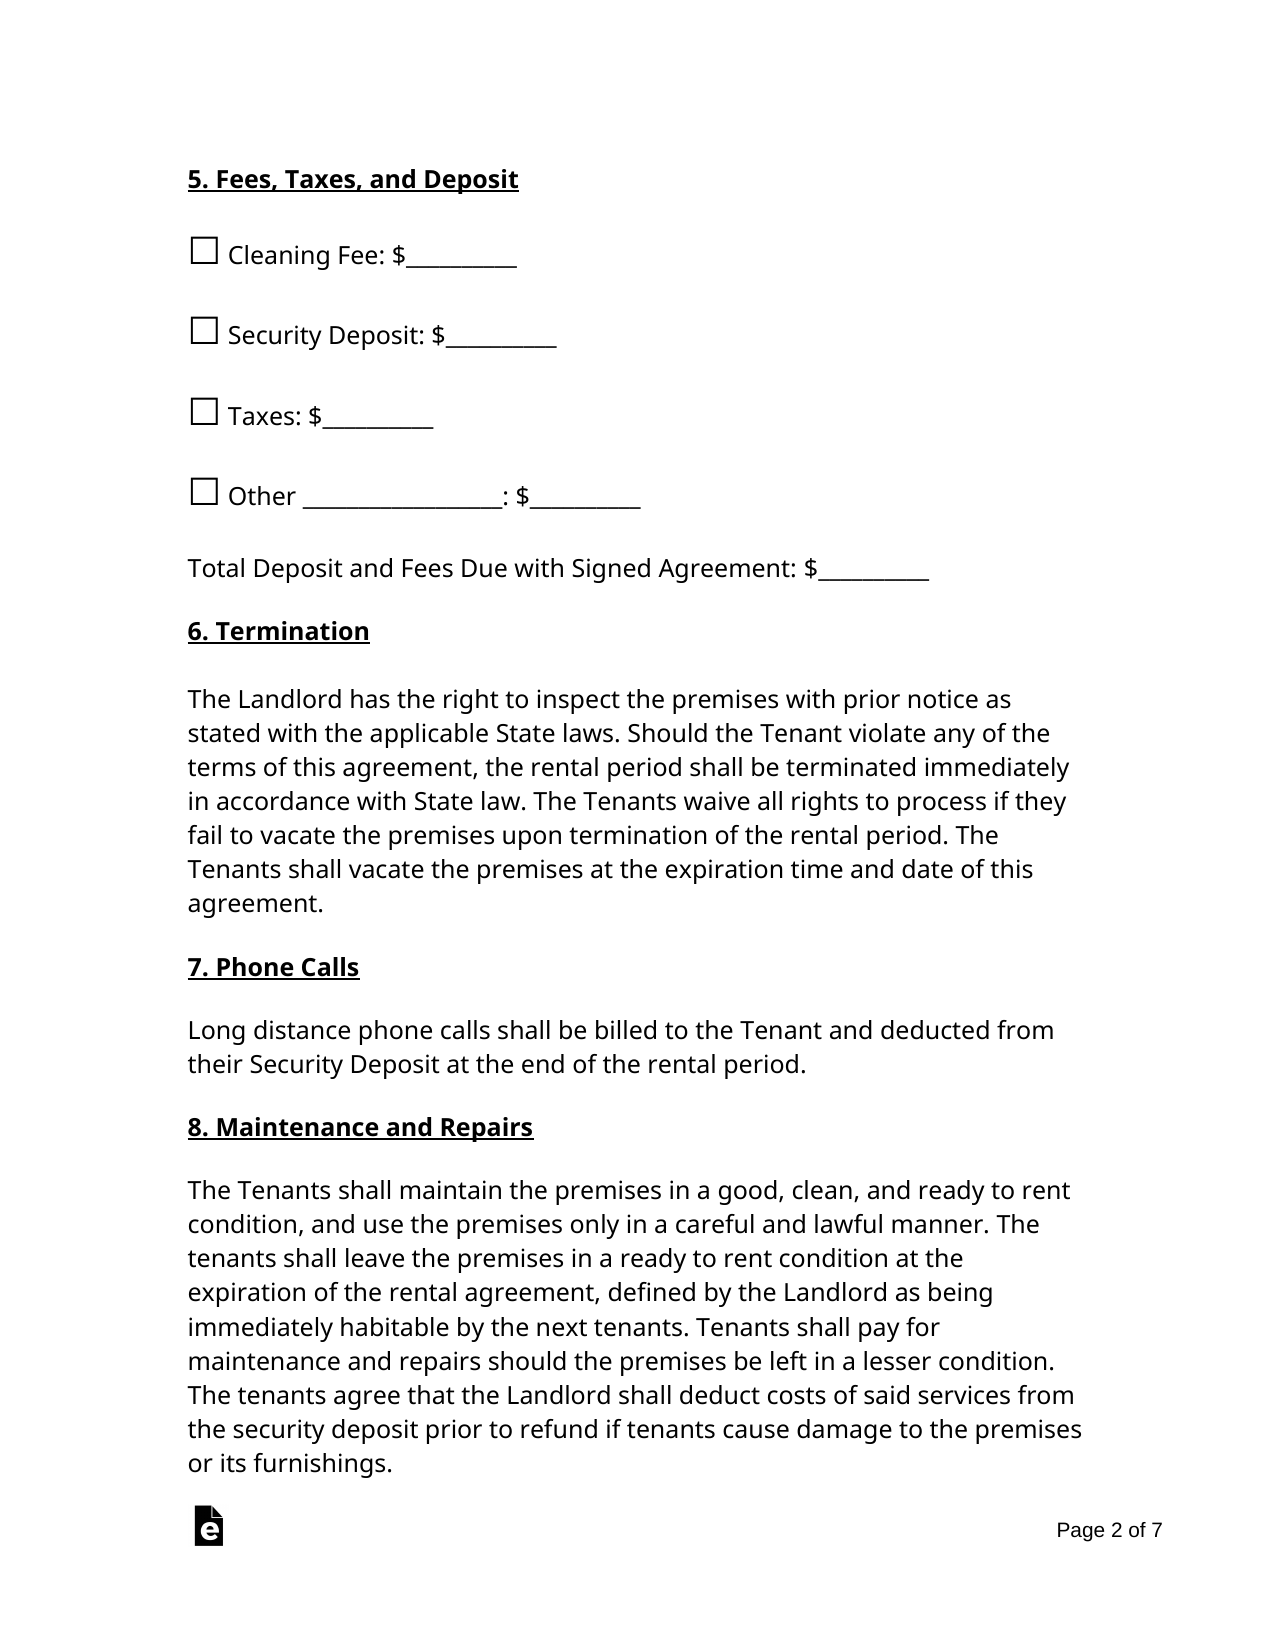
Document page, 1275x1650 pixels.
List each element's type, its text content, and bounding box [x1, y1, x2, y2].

text ☐ Security Deposit: $__________ [187, 305, 1087, 356]
picture [187, 1504, 230, 1547]
text 5. Fees, Taxes, and Deposit [187, 161, 1087, 195]
text 6. Termination The Landlord has the right to inspect the premises with prior notice as stated with the applicable State laws. Should the Tenant violate any of the terms of this agreement, the rental period shall be terminated immediately in accordance with State law. The Tenants waive all rights to process if they fail to vacate the premises upon termination of the rental period. The Tenants shall vacate the premises at the expiration time and date of this agreement. [187, 613, 1087, 920]
text ☐ Cleaning Fee: $__________ [187, 224, 1087, 276]
text The Tenants shall maintain the premises in a good, clean, and ready to rent condition, and use the premises only in a careful and lawful manner. The tenants shall leave the premises in a ready to rent condition at the expiration of the rental agreement, defined by the Landlord as being immediately habitable by the next tenants. Tenants shall pay for maintenance and repairs should the premises be left in a lesser condition. The tenants agree that the Landlord shall deduct costs of said services from the security deposit prior to refund if tenants cause damage to the premises or its furnishings. [187, 1173, 1087, 1479]
text 7. Phone Calls [187, 949, 1087, 983]
text ☐ Taxes: $__________ [187, 385, 1087, 436]
text ☐ Other __________________: $__________ Total Deposit and Fees Due with Signed Agreement: $__________ [187, 465, 1087, 584]
text 8. Maintenance and Repairs [187, 1110, 1087, 1144]
text Long distance phone calls shall be billed to the Tenant and deducted from their Security Deposit at the end of the rental period. [187, 1012, 1087, 1081]
